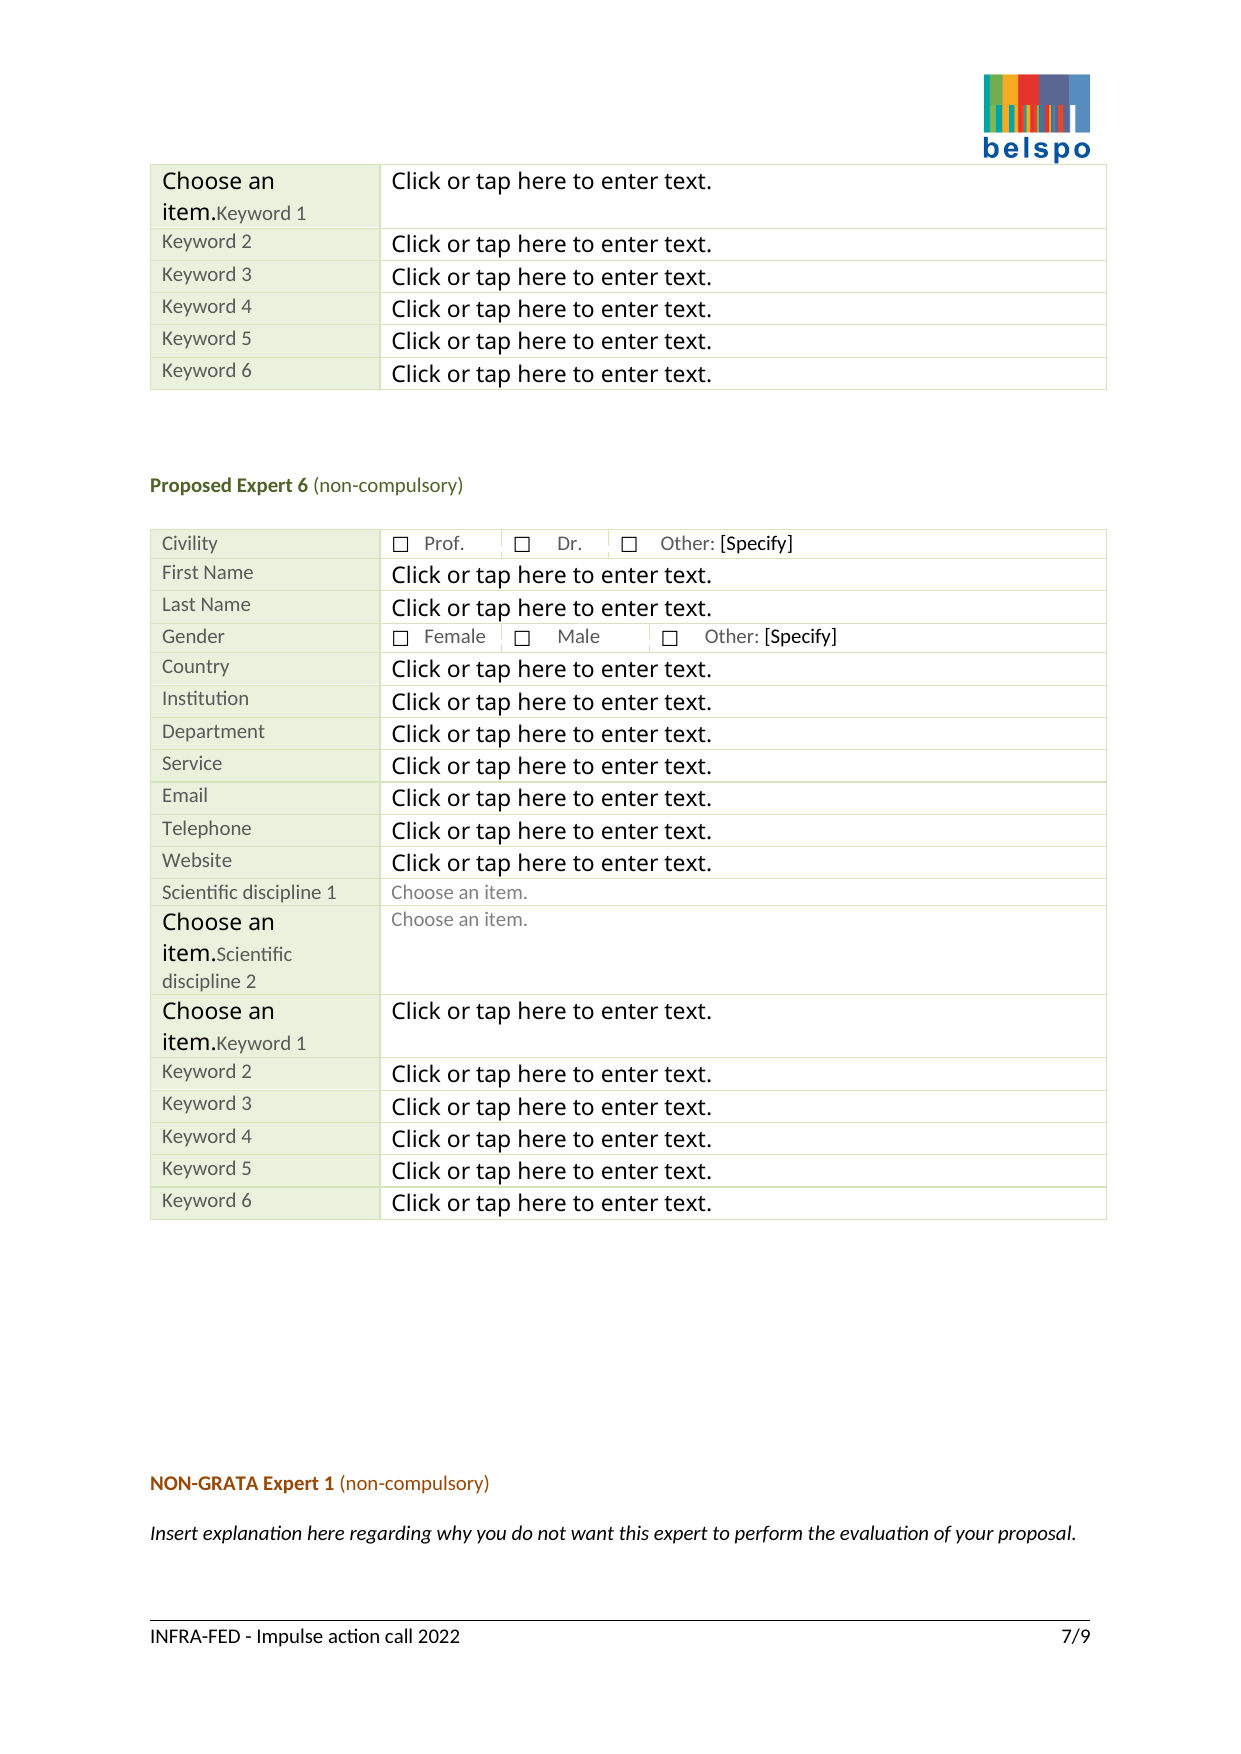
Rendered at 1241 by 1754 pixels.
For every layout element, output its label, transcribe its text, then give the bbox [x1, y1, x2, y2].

table_cell Country [151, 653, 379, 684]
table_cell Gender [151, 624, 379, 652]
table_header Dr. [546, 530, 608, 558]
table_header Prof. [413, 530, 501, 558]
table_cell Keyword 6 [151, 1188, 379, 1219]
table_cell Keyword 1 [151, 165, 379, 227]
table_cell Service [151, 750, 379, 781]
text Proposed Expert 6 (non-compulsory) [150, 472, 1090, 497]
table_header Civility [151, 530, 379, 558]
table_cell Telephone [151, 815, 379, 846]
table_cell Scientific discipline 2 [151, 906, 379, 994]
table_cell Keyword 2 [151, 229, 379, 260]
table_cell Male [546, 624, 649, 652]
table_cell Keyword 3 [151, 261, 379, 292]
table_cell Other: [Specify] [693, 624, 1106, 652]
table_cell Keyword 3 [151, 1091, 379, 1122]
table_header Other: [Specify] [649, 530, 1106, 558]
table_cell Scientific discipline 1 [151, 879, 379, 905]
text Insert explanation here regarding why you do not want this expert to perform the evaluation of your proposal. [150, 1521, 1090, 1546]
table_cell First Name [151, 559, 379, 590]
table_cell Department [151, 718, 379, 749]
table_cell Keyword 4 [151, 293, 379, 324]
table_cell Keyword 5 [151, 1155, 379, 1186]
table_cell Keyword 4 [151, 1123, 379, 1154]
table_cell Keyword 6 [151, 358, 379, 389]
table_cell Website [151, 847, 379, 878]
picture [982, 73, 1091, 164]
table_cell Last Name [151, 591, 379, 623]
table_cell Institution [151, 686, 379, 717]
table_cell Keyword 1 [151, 995, 379, 1057]
table_cell Keyword 2 [151, 1058, 379, 1089]
table_cell Female [413, 624, 501, 652]
text NON-GRATA Expert 1 (non-compulsory) [150, 1470, 1090, 1495]
table_cell Email [151, 783, 379, 814]
table_cell Keyword 5 [151, 325, 379, 357]
